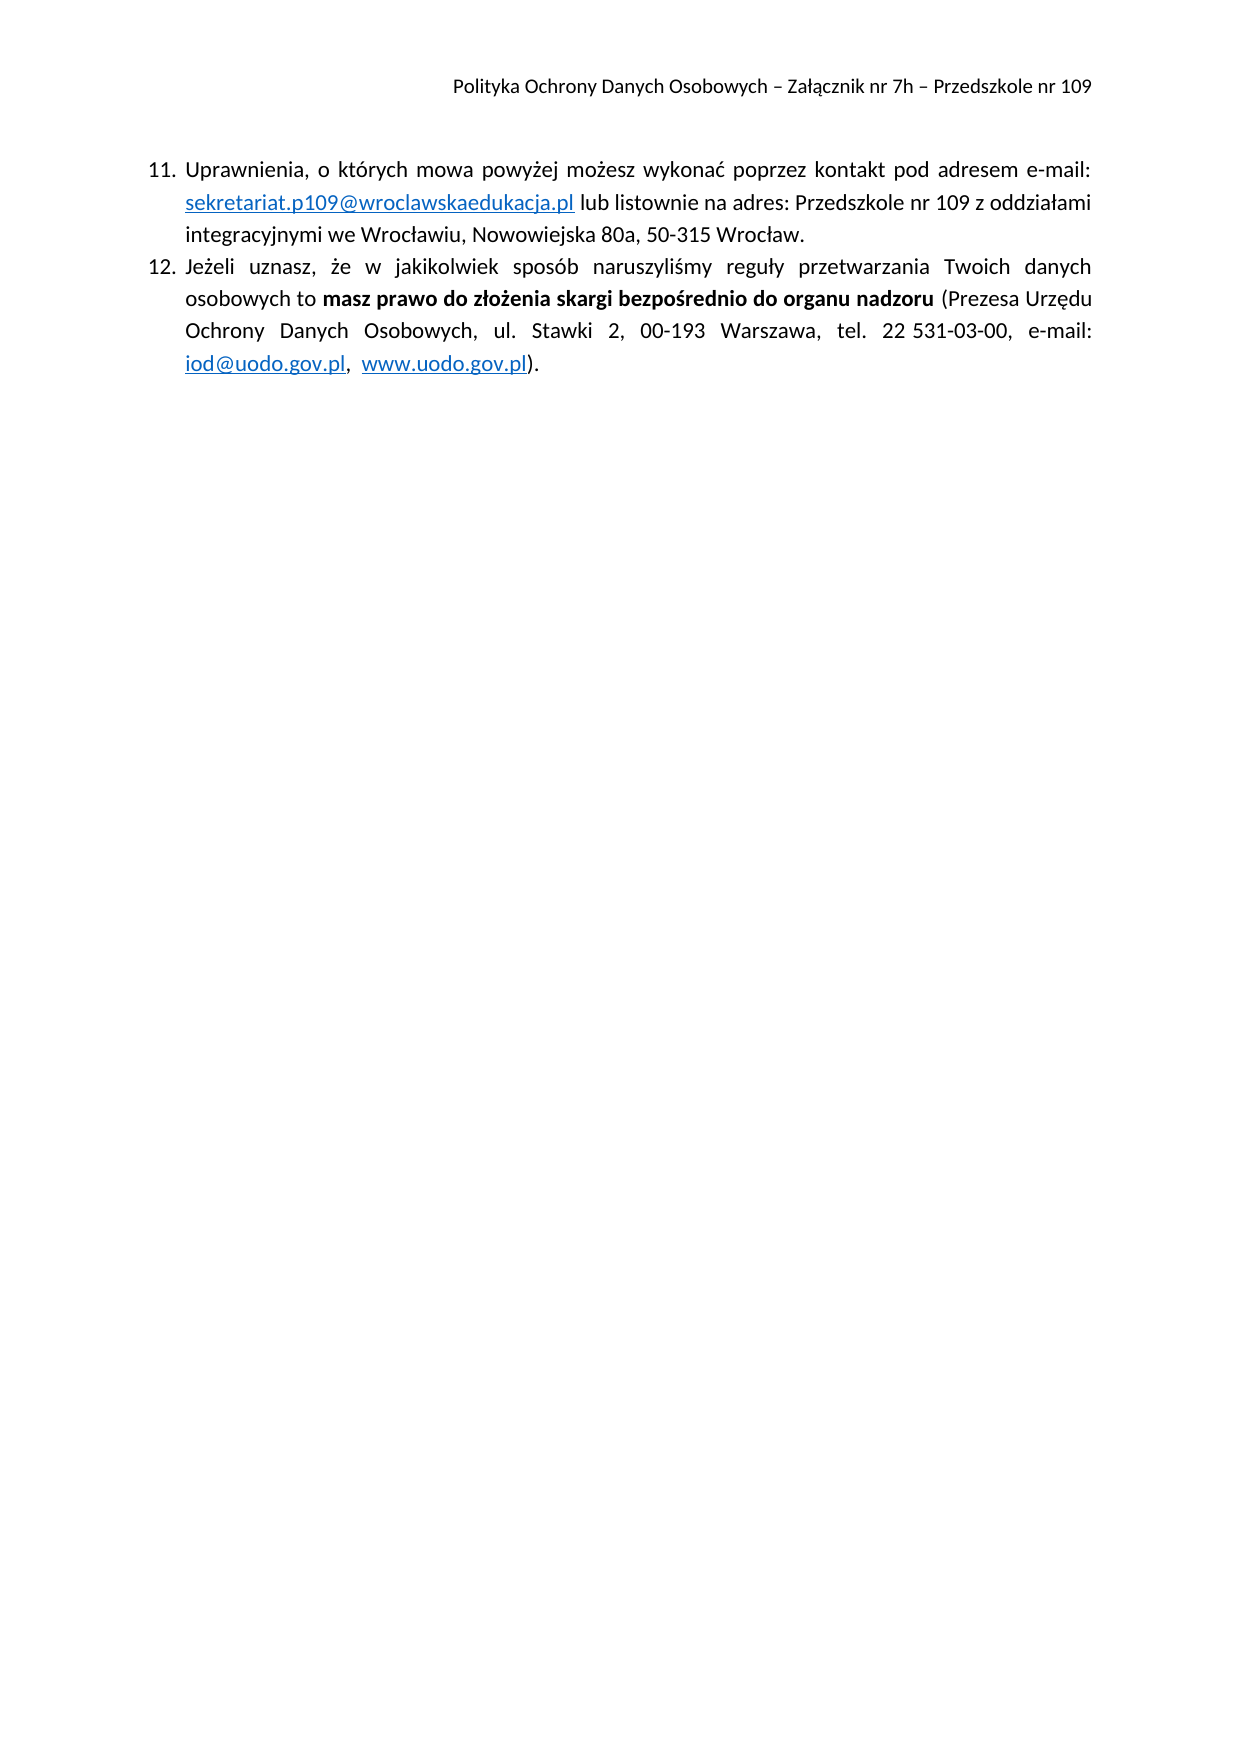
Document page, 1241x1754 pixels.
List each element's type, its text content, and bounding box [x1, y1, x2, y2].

list Uprawnienia, o których mowa powyżej możesz wykonać poprzez kontakt pod adresem e-mail: sekretariat.p109@wroclawskaedukacja.pl lub listownie na adres: Przedszkole nr 109 z oddziałami integracyjnymi we Wrocławiu, Nowowiejska 80a, 50-315 Wrocław. [148, 156, 1093, 248]
list Jeżeli uznasz, że w jakikolwiek sposób naruszyliśmy reguły przetwarzania Twoich danych osobowych to masz prawo do złożenia skargi bezpośrednio do organu nadzoru (Prezesa Urzędu Ochrony Danych Osobowych, ul. Stawki 2, 00-193 Warszawa, tel. 22 531-03-00, e-mail: iod@uodo.gov.pl, www.uodo.gov.pl). [148, 252, 1093, 377]
